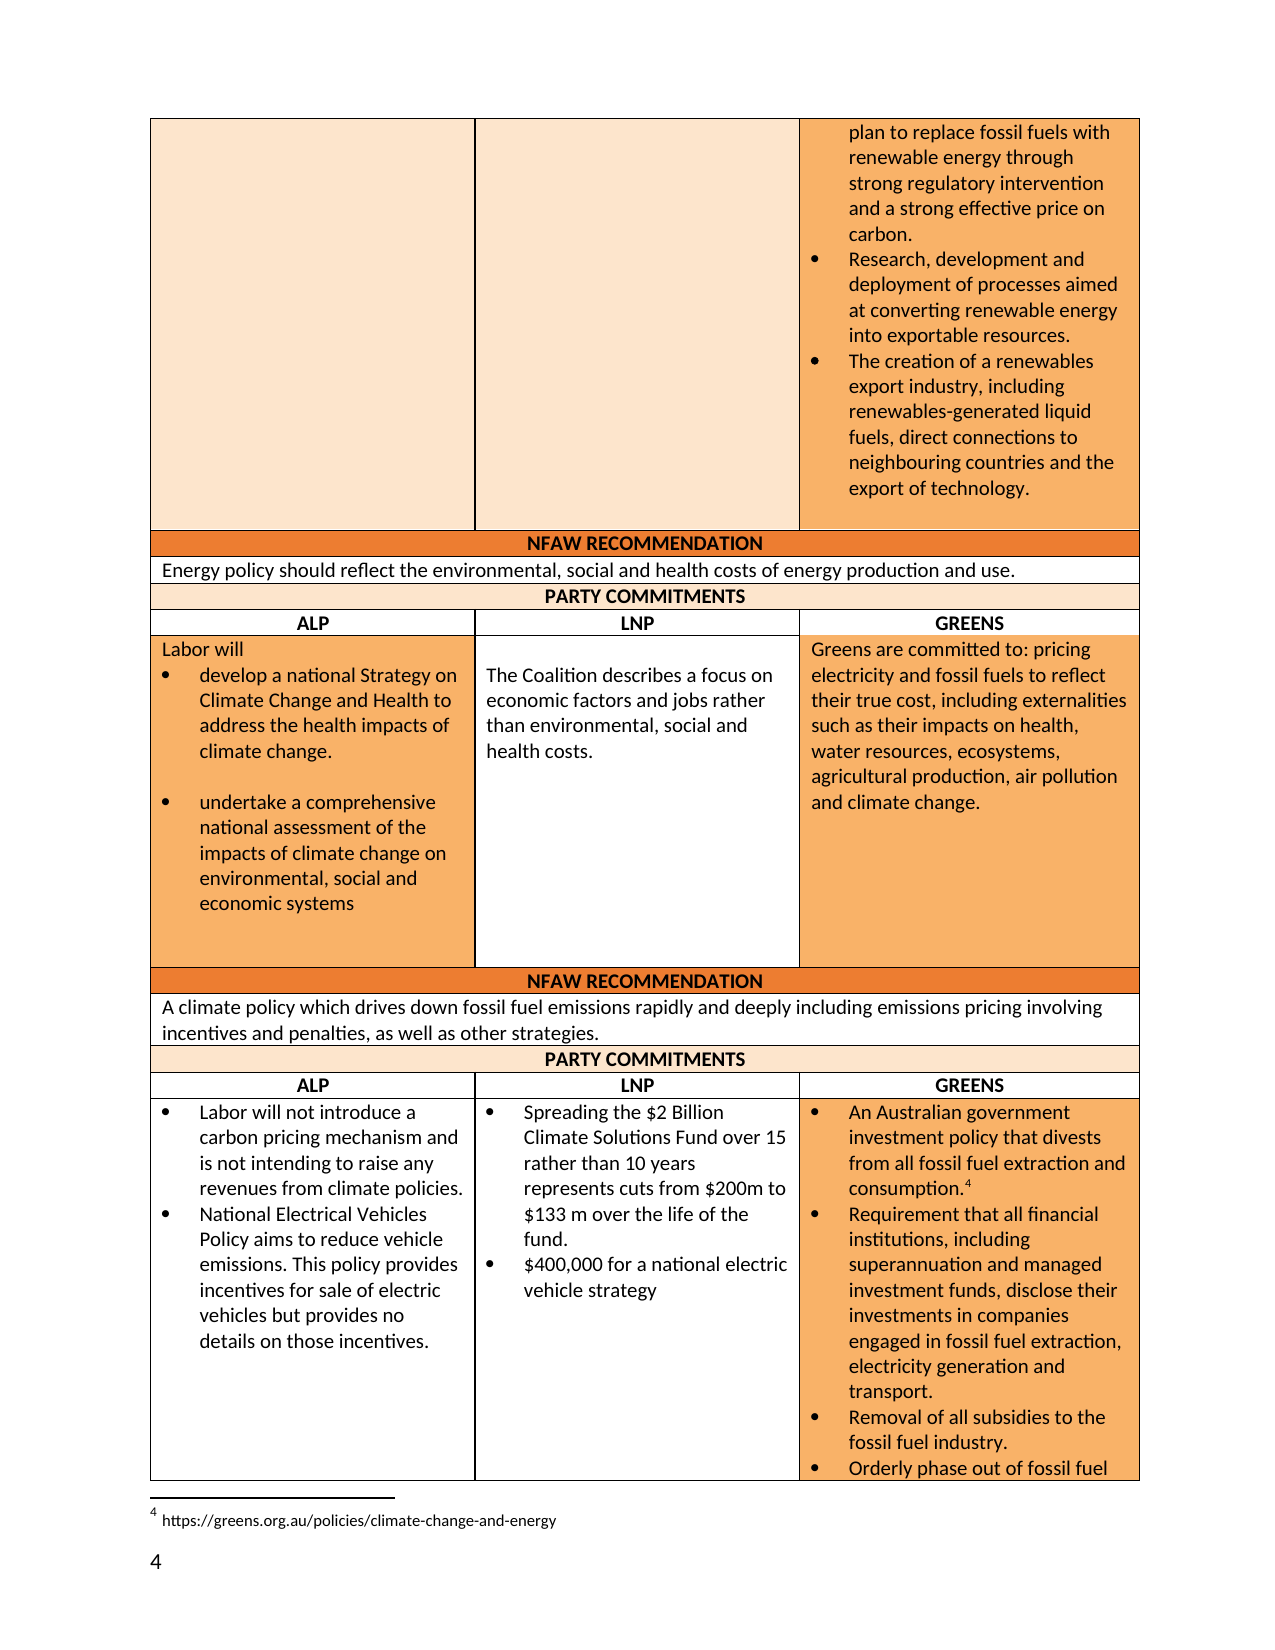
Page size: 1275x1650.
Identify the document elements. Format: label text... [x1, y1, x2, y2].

table_cell Labor will develop a national Strategy on Climate Change and Health to address the health impacts of climate change. undertake a comprehensive national assessment of the impacts of climate change on environmental, social and economic systems [151, 636, 474, 967]
table_cell The Coalition describes a focus on economic factors and jobs rather than environmental, social and health costs. [476, 636, 799, 967]
table_cell NFAW RECOMMENDATION [151, 968, 1139, 993]
table_cell GREENS [800, 1073, 1139, 1098]
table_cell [151, 1099, 474, 1480]
table_cell PARTY COMMITMENTS [151, 584, 1139, 609]
table_cell Greens are committed to: pricing electricity and fossil fuels to reflect their true cost, including externalities such as their impacts on health, water resources, ecosystems, agricultural production, air pollution and climate change. [800, 636, 1139, 967]
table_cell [476, 119, 799, 529]
table_cell A climate policy which drives down fossil fuel emissions rapidly and deeply including emissions pricing involving incentives and penalties, as well as other strategies. [151, 994, 1139, 1045]
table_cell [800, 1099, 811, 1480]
table_cell Energy policy should reflect the environmental, social and health costs of energy production and use. [151, 557, 1139, 582]
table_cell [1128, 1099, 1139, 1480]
table_cell LNP [476, 1073, 799, 1098]
table_cell ALP [151, 610, 474, 635]
table_cell PARTY COMMITMENTS [151, 1046, 1139, 1072]
table_cell ALP [151, 1073, 474, 1098]
table_cell NFAW RECOMMENDATION [151, 531, 1139, 556]
table_cell LNP [476, 610, 799, 635]
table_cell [151, 119, 474, 529]
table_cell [476, 1099, 799, 1480]
table_cell GREENS [800, 610, 1139, 635]
